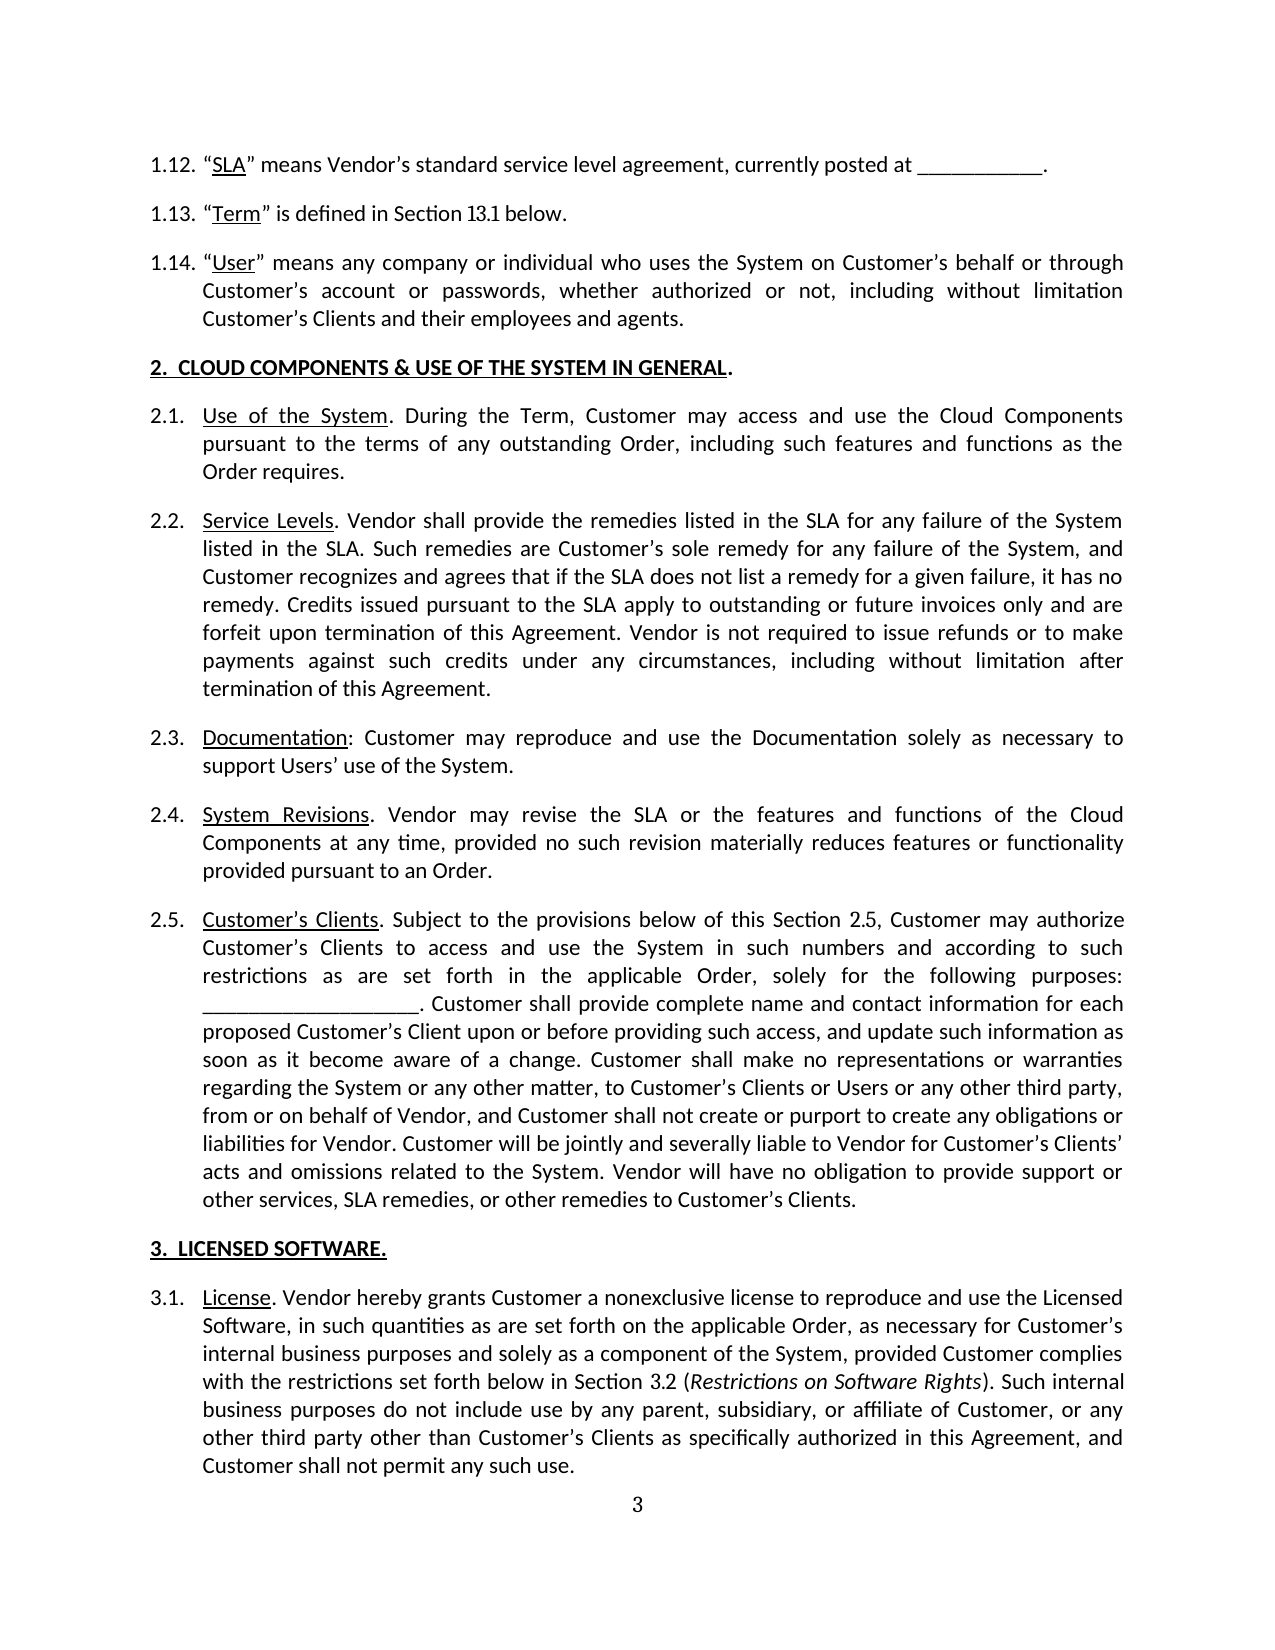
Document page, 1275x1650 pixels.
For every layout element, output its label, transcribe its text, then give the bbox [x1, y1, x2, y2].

list CLOUD COMPONENTS & USE OF THE SYSTEM IN GENERAL. [150, 353, 1125, 381]
list System Revisions. Vendor may revise the SLA or the features and functions of the Cloud Components at any time, provided no such revision materially reduces features or functionality provided pursuant to an Order. [150, 800, 1125, 884]
list Use of the System. During the Term, Customer may access and use the Cloud Components pursuant to the terms of any outstanding Order, including such features and functions as the Order requires. [150, 401, 1125, 486]
list “User” means any company or individual who uses the System on Customer’s behalf or through Customer’s account or passwords, whether authorized or not, including without limitation Customer’s Clients and their employees and agents. [150, 248, 1125, 332]
list Documentation: Customer may reproduce and use the Documentation solely as necessary to support Users’ use of the System. [150, 723, 1125, 779]
list “Term” is defined in Section 13.1 below. [150, 199, 1125, 227]
list “SLA” means Vendor’s standard service level agreement, currently posted at ___________. [150, 150, 1125, 178]
list Service Levels. Vendor shall provide the remedies listed in the SLA for any failure of the System listed in the SLA. Such remedies are Customer’s sole remedy for any failure of the System, and Customer recognizes and agrees that if the SLA does not list a remedy for a given failure, it has no remedy. Credits issued pursuant to the SLA apply to outstanding or future invoices only and are forfeit upon termination of this Agreement. Vendor is not required to issue refunds or to make payments against such credits under any circumstances, including without limitation after termination of this Agreement. [150, 506, 1125, 702]
list LICENSED SOFTWARE. [150, 1234, 1125, 1262]
list License. Vendor hereby grants Customer a nonexclusive license to reproduce and use the Licensed Software, in such quantities as are set forth on the applicable Order, as necessary for Customer’s internal business purposes and solely as a component of the System, provided Customer complies with the restrictions set forth below in Section 3.2 (Restrictions on Software Rights). Such internal business purposes do not include use by any parent, subsidiary, or affiliate of Customer, or any other third party other than Customer’s Clients as specifically authorized in this Agreement, and Customer shall not permit any such use. [150, 1283, 1125, 1479]
list Customer’s Clients. Subject to the provisions below of this Section 2.5, Customer may authorize Customer’s Clients to access and use the System in such numbers and according to such restrictions as are set forth in the applicable Order, solely for the following purposes: ___________________. Customer shall provide complete name and contact information for each proposed Customer’s Client upon or before providing such access, and update such information as soon as it become aware of a change. Customer shall make no representations or warranties regarding the System or any other matter, to Customer’s Clients or Users or any other third party, from or on behalf of Vendor, and Customer shall not create or purport to create any obligations or liabilities for Vendor. Customer will be jointly and severally liable to Vendor for Customer’s Clients’ acts and omissions related to the System. Vendor will have no obligation to provide support or other services, SLA remedies, or other remedies to Customer’s Clients. [150, 905, 1125, 1213]
